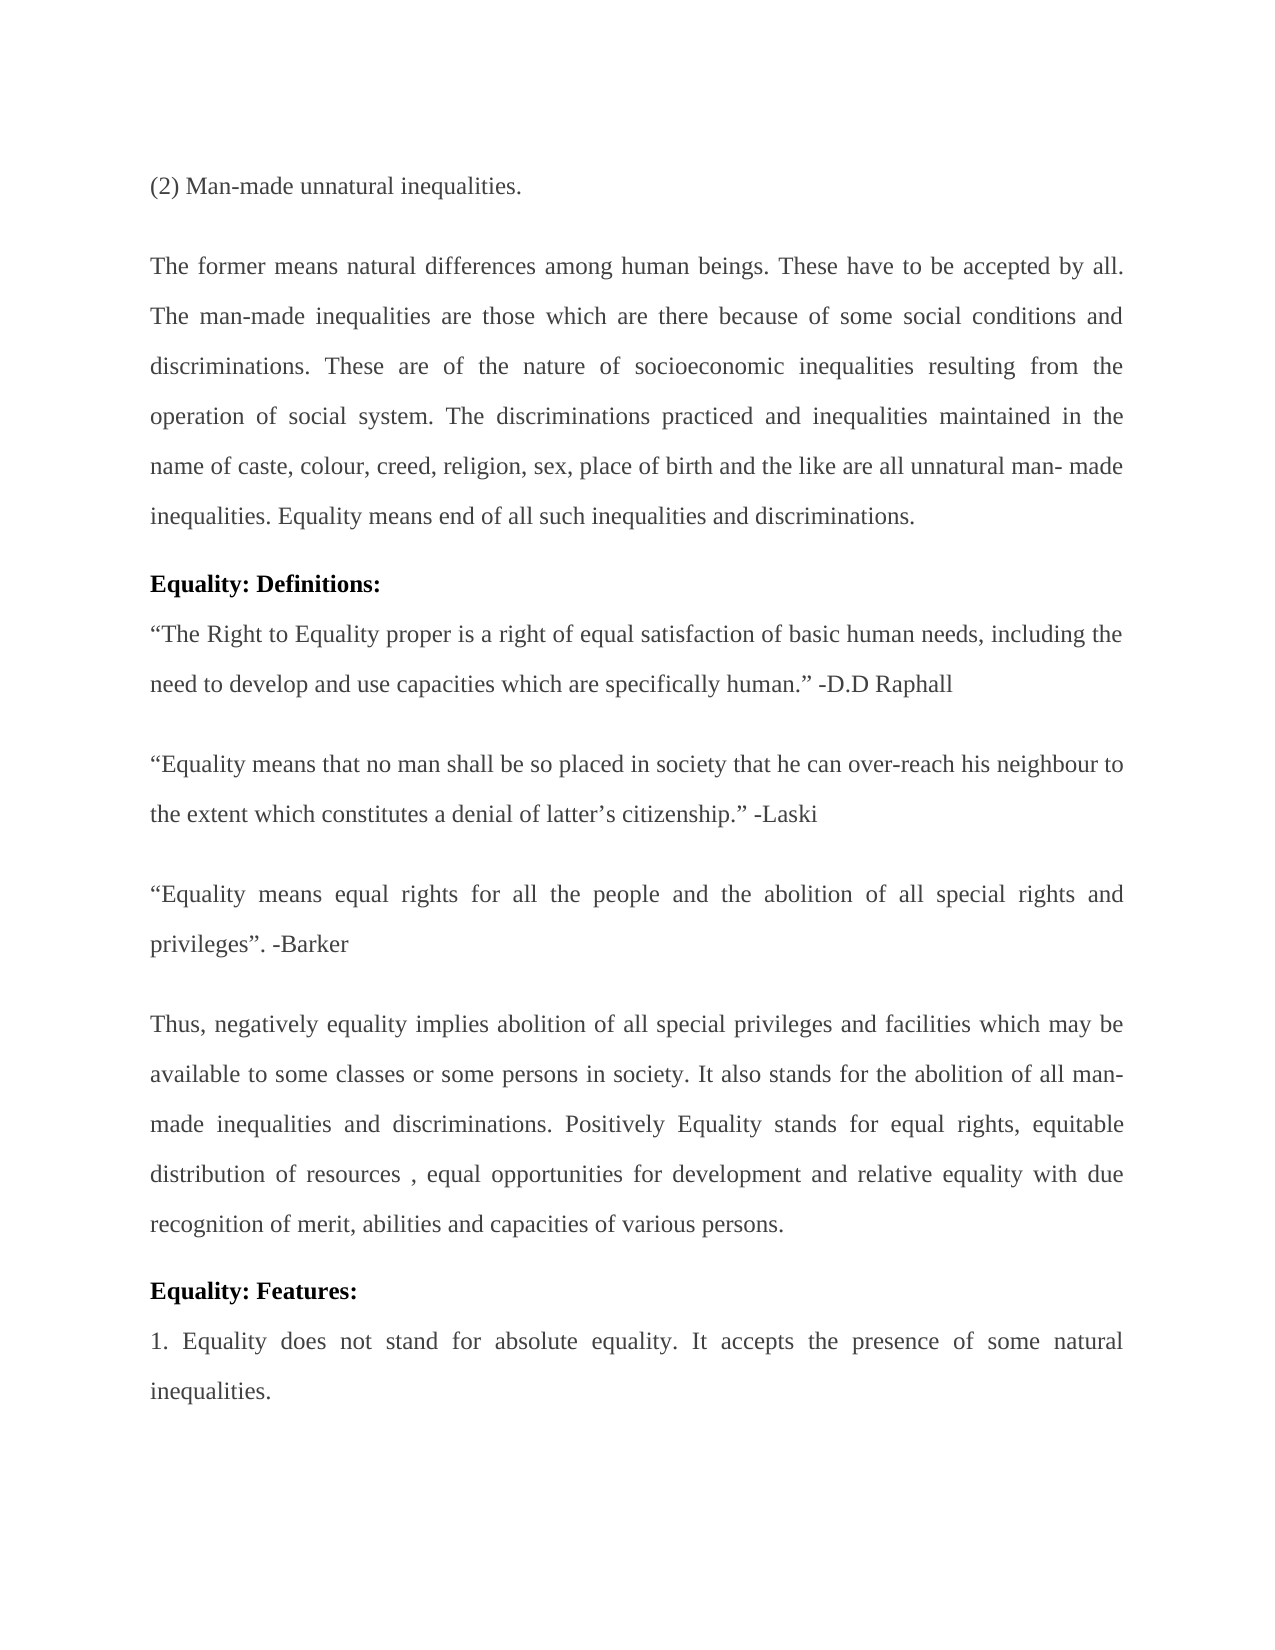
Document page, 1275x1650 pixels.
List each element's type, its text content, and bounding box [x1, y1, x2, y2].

subtitle Equality: Definitions: [150, 560, 1125, 597]
text “Equality means equal rights for all the people and the abolition of all special rights and privileges”. -Barker [150, 857, 1125, 957]
subtitle Equality: Features: [150, 1267, 1125, 1305]
text “The Right to Equality proper is a right of equal satisfaction of basic human needs, including the need to develop and use capacities which are specifically human.” -D.D Raphall [150, 597, 1125, 697]
text Thus, negatively equality implies abolition of all special privileges and facilities which may be available to some classes or some persons in society. It also stands for the abolition of all man-made inequalities and discriminations. Positively Equality stands for equal rights, equitable distribution of resources , equal opportunities for development and relative equality with due recognition of merit, abilities and capacities of various persons. [150, 987, 1125, 1237]
text “Equality means that no man shall be so placed in society that he can over-reach his neighbour to the extent which constitutes a denial of latter’s citizenship.” -Laski [150, 727, 1125, 827]
text 1. Equality does not stand for absolute equality. It accepts the presence of some natural inequalities. [150, 1305, 1125, 1405]
text The former means natural differences among human beings. These have to be accepted by all. The man-made inequalities are those which are there because of some social conditions and discriminations. These are of the nature of socioeconomic inequalities resulting from the operation of social system. The discriminations practiced and inequalities maintained in the name of caste, colour, creed, religion, sex, place of birth and the like are all unnatural man- made inequalities. Equality means end of all such inequalities and discriminations. [150, 230, 1125, 530]
text (2) Man-made unnatural inequalities. [150, 150, 1125, 200]
